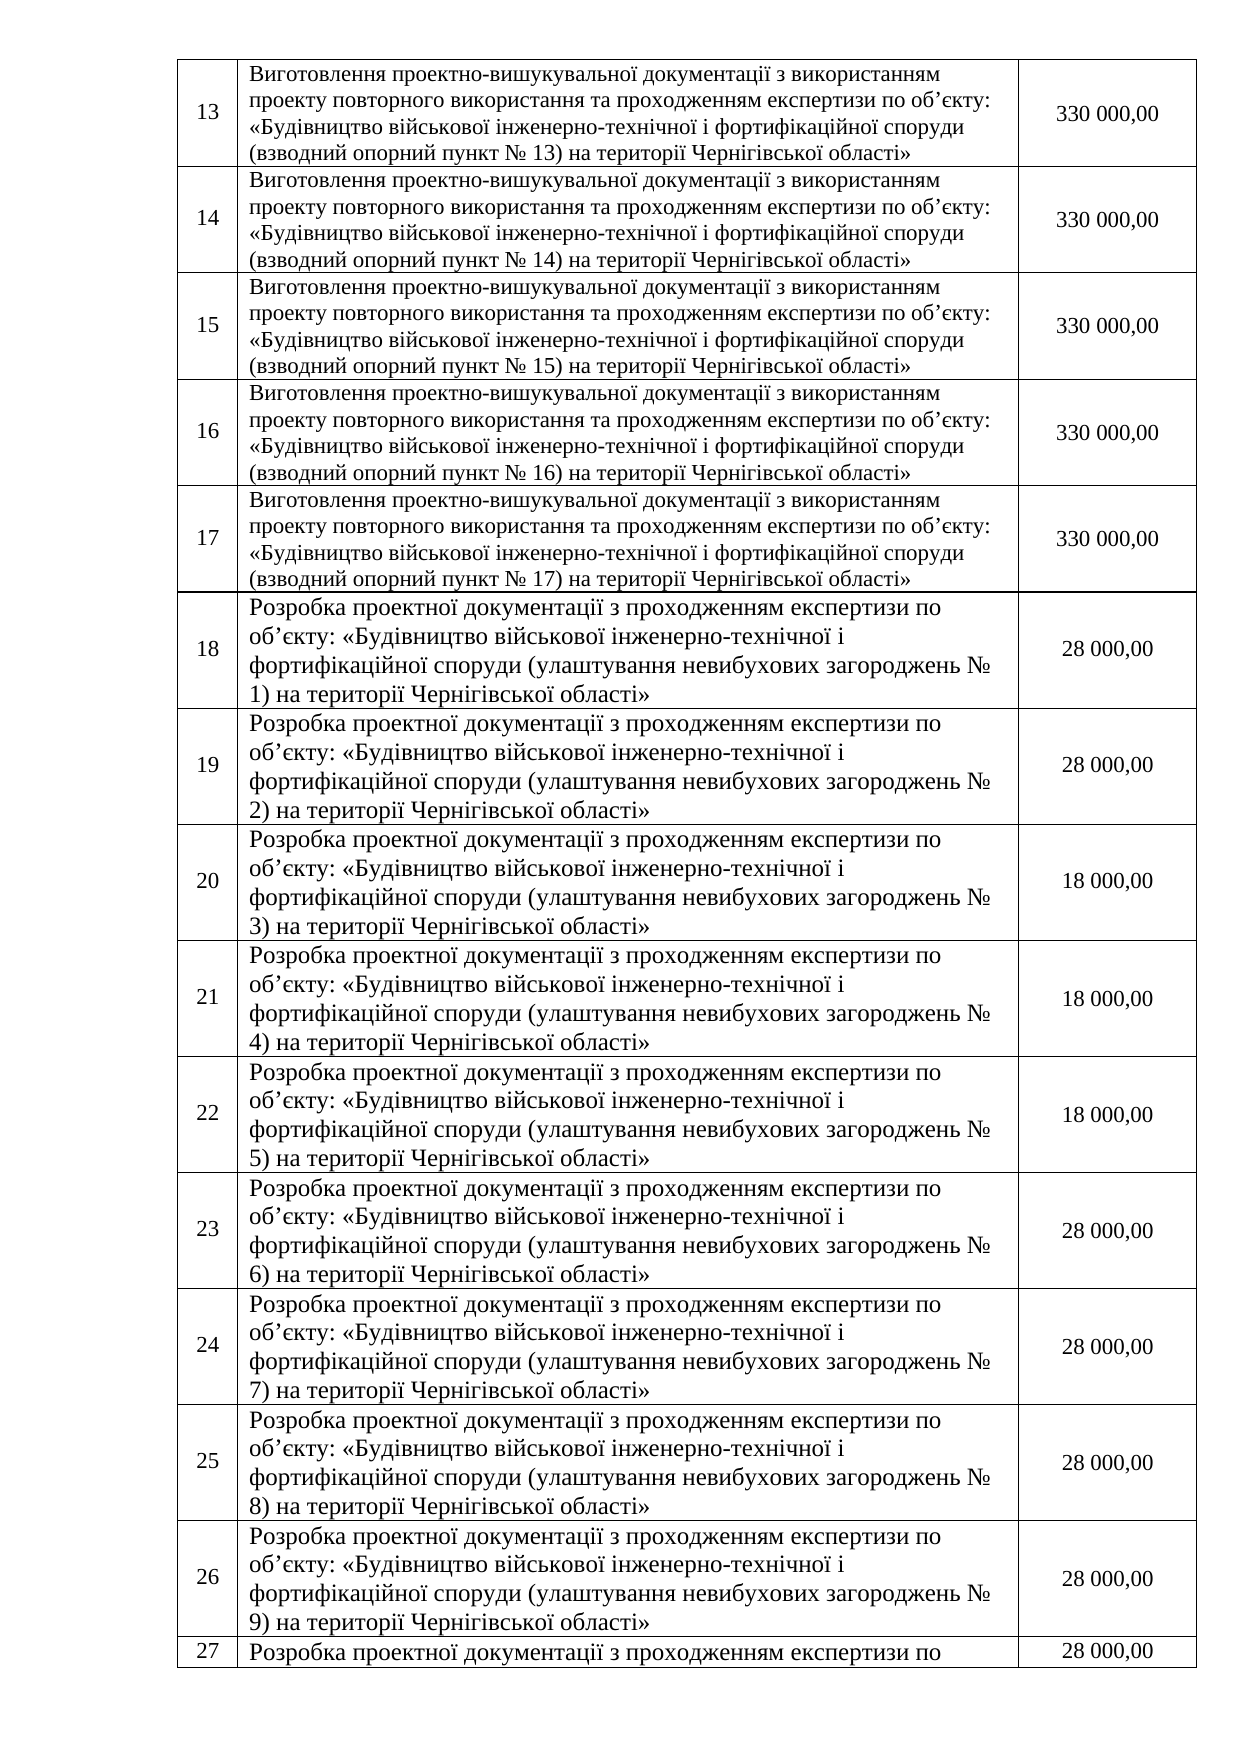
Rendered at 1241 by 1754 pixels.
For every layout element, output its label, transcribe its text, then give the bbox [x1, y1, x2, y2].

table_cell 15 [178, 273, 237, 378]
table_cell Виготовлення проектно-вишукувальної документації з використанням проекту повторного використання та проходженням експертизи по об’єкту: «Будівництво військової інженерно-технічної і фортифікаційної споруди (взводний опорний пункт № 15) на території Чернігівської області» [238, 273, 1018, 378]
table_cell Розробка проектної документації з проходженням експертизи по об’єкту: «Будівництво військової інженерно-технічної і фортифікаційної споруди (улаштування невибухових загороджень № 1) на території Чернігівської області» [238, 593, 1018, 707]
table_cell 28 000,00 [1019, 1173, 1196, 1288]
table_cell 23 [178, 1173, 237, 1288]
table_cell 28 000,00 [1019, 1405, 1196, 1520]
table_cell Розробка проектної документації з проходженням експертизи по об’єкту: «Будівництво військової інженерно-технічної і фортифікаційної споруди (улаштування невибухових загороджень № 6) на території Чернігівської області» [238, 1173, 1018, 1288]
table_cell 28 000,00 [1019, 709, 1196, 823]
table_cell 28 000,00 [1019, 593, 1196, 707]
table_cell 21 [178, 941, 237, 1056]
table_cell 17 [178, 486, 237, 591]
table_cell 20 [178, 825, 237, 939]
table_cell 330 000,00 [1019, 273, 1196, 378]
table_cell 16 [178, 380, 237, 485]
table_cell 13 [178, 60, 237, 166]
table_cell 28 000,00 [1019, 1637, 1196, 1667]
table_cell Виготовлення проектно-вишукувальної документації з використанням проекту повторного використання та проходженням експертизи по об’єкту: «Будівництво військової інженерно-технічної і фортифікаційної споруди (взводний опорний пункт № 13) на території Чернігівської області» [238, 60, 1018, 166]
table_cell 27 [178, 1637, 237, 1667]
table_cell Виготовлення проектно-вишукувальної документації з використанням проекту повторного використання та проходженням експертизи по об’єкту: «Будівництво військової інженерно-технічної і фортифікаційної споруди (взводний опорний пункт № 17) на території Чернігівської області» [238, 486, 1018, 591]
table_cell Розробка проектної документації з проходженням експертизи по об’єкту: «Будівництво військової інженерно-технічної і фортифікаційної споруди (улаштування невибухових загороджень № 8) на території Чернігівської області» [238, 1405, 1018, 1520]
table_cell 18 000,00 [1019, 1057, 1196, 1172]
table_cell 18 000,00 [1019, 941, 1196, 1056]
table_cell 330 000,00 [1019, 167, 1196, 272]
table_cell 19 [178, 709, 237, 823]
table_cell 18 [178, 593, 237, 707]
table_cell 330 000,00 [1019, 60, 1196, 166]
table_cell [238, 1637, 1018, 1667]
table_cell Розробка проектної документації з проходженням експертизи по об’єкту: «Будівництво військової інженерно-технічної і фортифікаційної споруди (улаштування невибухових загороджень № 7) на території Чернігівської області» [238, 1289, 1018, 1404]
table_cell Розробка проектної документації з проходженням експертизи по об’єкту: «Будівництво військової інженерно-технічної і фортифікаційної споруди (улаштування невибухових загороджень № 9) на території Чернігівської області» [238, 1521, 1018, 1636]
table_cell 25 [178, 1405, 237, 1520]
table_cell Розробка проектної документації з проходженням експертизи по об’єкту: «Будівництво військової інженерно-технічної і фортифікаційної споруди (улаштування невибухових загороджень № 5) на території Чернігівської області» [238, 1057, 1018, 1172]
table_cell 330 000,00 [1019, 486, 1196, 591]
table_cell 18 000,00 [1019, 825, 1196, 939]
table_cell Виготовлення проектно-вишукувальної документації з використанням проекту повторного використання та проходженням експертизи по об’єкту: «Будівництво військової інженерно-технічної і фортифікаційної споруди (взводний опорний пункт № 16) на території Чернігівської області» [238, 380, 1018, 485]
table_cell Розробка проектної документації з проходженням експертизи по об’єкту: «Будівництво військової інженерно-технічної і фортифікаційної споруди (улаштування невибухових загороджень № 3) на території Чернігівської області» [238, 825, 1018, 939]
table_cell 26 [178, 1521, 237, 1636]
table_cell Розробка проектної документації з проходженням експертизи по об’єкту: «Будівництво військової інженерно-технічної і фортифікаційної споруди (улаштування невибухових загороджень № 4) на території Чернігівської області» [238, 941, 1018, 1056]
table_cell Розробка проектної документації з проходженням експертизи по об’єкту: «Будівництво військової інженерно-технічної і фортифікаційної споруди (улаштування невибухових загороджень № 2) на території Чернігівської області» [238, 709, 1018, 823]
table_cell 22 [178, 1057, 237, 1172]
table_cell 28 000,00 [1019, 1521, 1196, 1636]
table_cell Виготовлення проектно-вишукувальної документації з використанням проекту повторного використання та проходженням експертизи по об’єкту: «Будівництво військової інженерно-технічної і фортифікаційної споруди (взводний опорний пункт № 14) на території Чернігівської області» [238, 167, 1018, 272]
table_cell 14 [178, 167, 237, 272]
table_cell 24 [178, 1289, 237, 1404]
table_cell 330 000,00 [1019, 380, 1196, 485]
table_cell 28 000,00 [1019, 1289, 1196, 1404]
